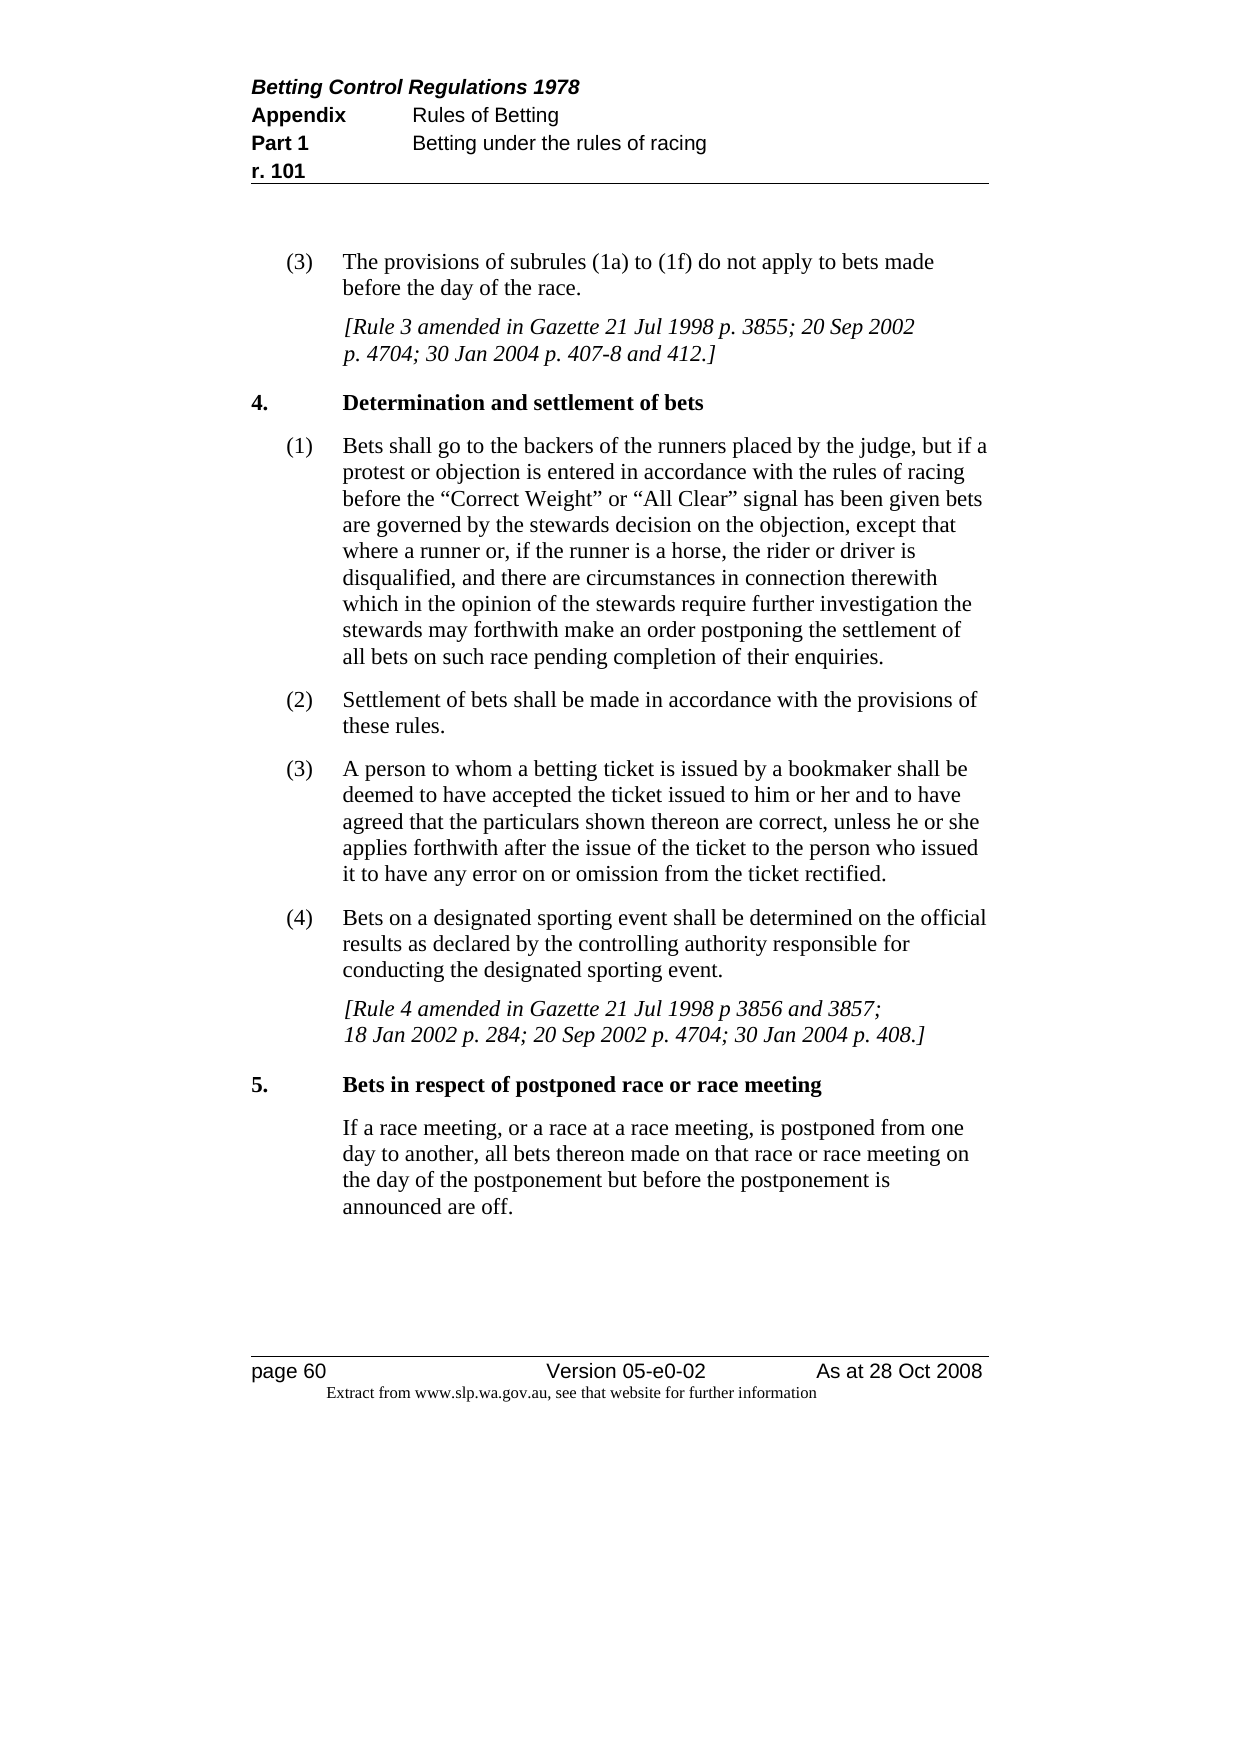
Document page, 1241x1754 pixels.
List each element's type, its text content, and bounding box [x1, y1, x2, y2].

text (1) Bets shall go to the backers of the runners placed by the judge, but if a protest or objection is entered in accordance with the rules of racing before the “Correct Weight” or “All Clear” signal has been given bets are governed by the stewards decision on the objection, except that where a runner or, if the runner is a horse, the rider or driver is disqualified, and there are circumstances in connection therewith which in the opinion of the stewards require further investigation the stewards may forthwith make an order postponing the settlement of all bets on such race pending completion of their enquiries. [251, 432, 989, 669]
text If a race meeting, or a race at a race meeting, is postponed from one day to another, all bets thereon made on that race or race meeting on the day of the postponement but before the postponement is announced are off. [251, 1114, 989, 1219]
subtitle 4. Determination and settlement of bets [251, 389, 989, 415]
text (2) Settlement of bets shall be made in accordance with the provisions of these rules. [251, 686, 989, 738]
text (3) A person to whom a betting ticket is issued by a bookmaker shall be deemed to have accepted the ticket issued to him or her and to have agreed that the particulars shown thereon are correct, unless he or she applies forthwith after the issue of the ticket to the person who issued it to have any error on or omission from the ticket rectified. [251, 755, 989, 887]
text [Rule 3 amended in Gazette 21 Jul 1998 p. 3855; 20 Sep 2002 p. 4704; 30 Jan 2004 p. 407-8 and 412.] [251, 313, 989, 366]
subtitle 5. Bets in respect of postponed race or race meeting [251, 1071, 989, 1097]
text (4) Bets on a designated sporting event shall be determined on the official results as declared by the controlling authority responsible for conducting the designated sporting event. [251, 903, 989, 983]
text [Rule 4 amended in Gazette 21 Jul 1998 p 3856 and 3857; 18 Jan 2002 p. 284; 20 Sep 2002 p. 4704; 30 Jan 2004 p. 408.] [251, 995, 989, 1048]
text (3) The provisions of subrules (1a) to (1f) do not apply to bets made before the day of the race. [251, 248, 989, 301]
